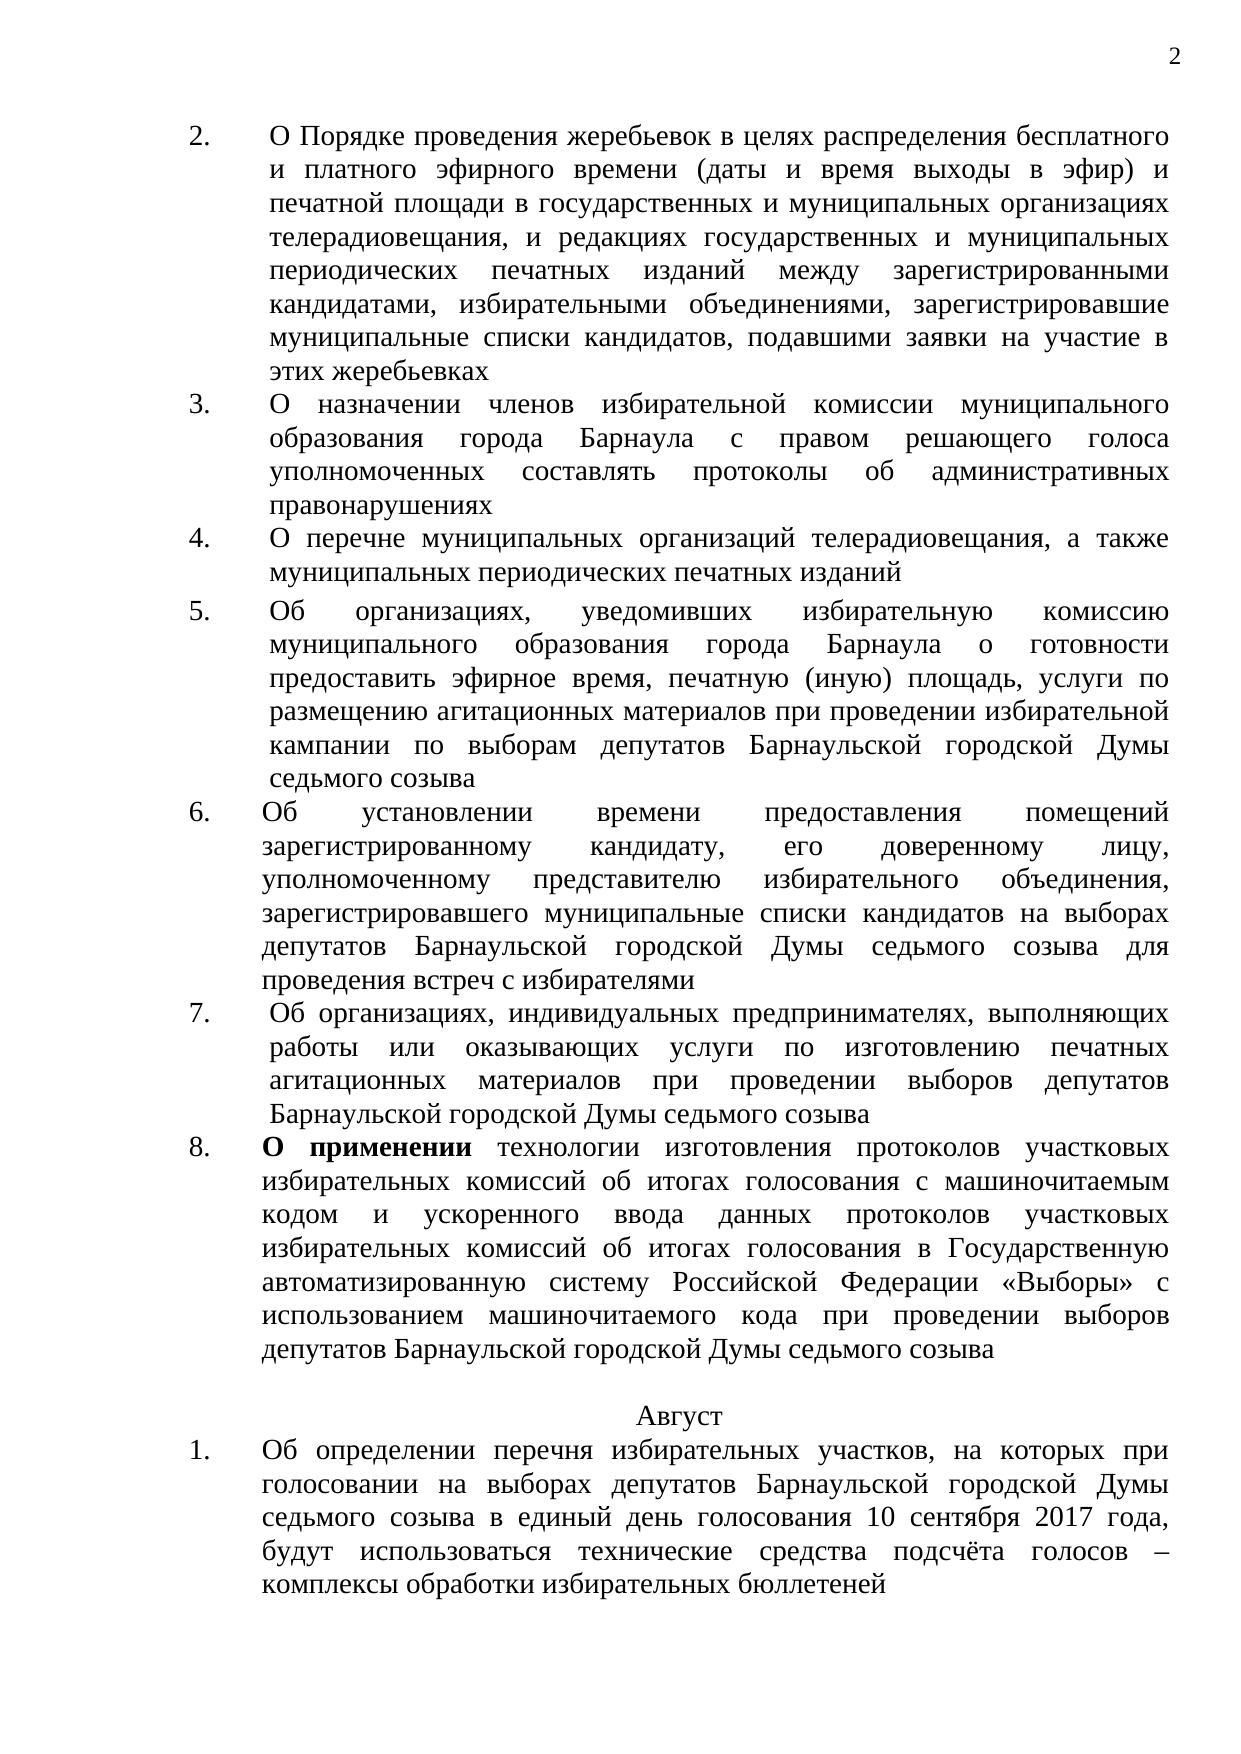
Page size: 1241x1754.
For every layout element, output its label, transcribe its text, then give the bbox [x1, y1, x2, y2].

table_cell 3. [177, 386, 250, 521]
table_cell О назначении членов избирательной комиссии муниципального образования города Барнаула с правом решающего голоса уполномоченных составлять протоколы об административных правонарушениях [250, 386, 1181, 521]
table_cell 4. [177, 521, 250, 593]
table_cell Август [177, 1398, 1181, 1432]
table_cell О применении технологии изготовления протоколов участковых избирательных комиссий об итогах голосования с машиночитаемым кодом и ускоренного ввода данных протоколов участковых избирательных комиссий об итогах голосования в Государственную автоматизированную систему Российской Федерации «Выборы» с использованием машиночитаемого кода при проведении выборов депутатов Барнаульской городской Думы седьмого созыва [250, 1130, 1181, 1398]
table_cell О Порядке проведения жеребьевок в целях распределения бесплатного и платного эфирного времени (даты и время выходы в эфир) и печатной площади в государственных и муниципальных организациях телерадиовещания, и редакциях государственных и муниципальных периодических печатных изданий между зарегистрированными кандидатами, избирательными объединениями, зарегистрировавшие муниципальные списки кандидатов, подавшими заявки на участие в этих жеребьевках [250, 118, 1181, 386]
table_cell О перечне муниципальных организаций телерадиовещания, а также муниципальных периодических печатных изданий [250, 521, 1181, 593]
table_cell 5. [177, 593, 250, 794]
table_cell Об установлении времени предоставления помещений зарегистрированному кандидату, его доверенному лицу, уполномоченному представителю избирательного объединения, зарегистрировавшего муниципальные списки кандидатов на выборах депутатов Барнаульской городской Думы седьмого созыва для проведения встреч с избирателями [250, 794, 1181, 995]
table_cell 7. [177, 995, 250, 1129]
table_cell 2. [177, 118, 250, 386]
table_cell 6. [177, 794, 250, 995]
table_cell Об организациях, уведомивших избирательную комиссию муниципального образования города Барнаула о готовности предоставить эфирное время, печатную (иную) площадь, услуги по размещению агитационных материалов при проведении избирательной кампании по выборам депутатов Барнаульской городской Думы седьмого созыва [250, 593, 1181, 794]
table_cell 8. [177, 1130, 250, 1398]
table_cell Об определении перечня избирательных участков, на которых при голосовании на выборах депутатов Барнаульской городской Думы седьмого созыва в единый день голосования 10 сентября 2017 года, будут использоваться технические средства подсчёта голосов – комплексы обработки избирательных бюллетеней [250, 1433, 1181, 1600]
table_cell 1. [177, 1433, 250, 1600]
table_cell Об организациях, индивидуальных предпринимателях, выполняющих работы или оказывающих услуги по изготовлению печатных агитационных материалов при проведении выборов депутатов Барнаульской городской Думы седьмого созыва [250, 995, 1181, 1129]
